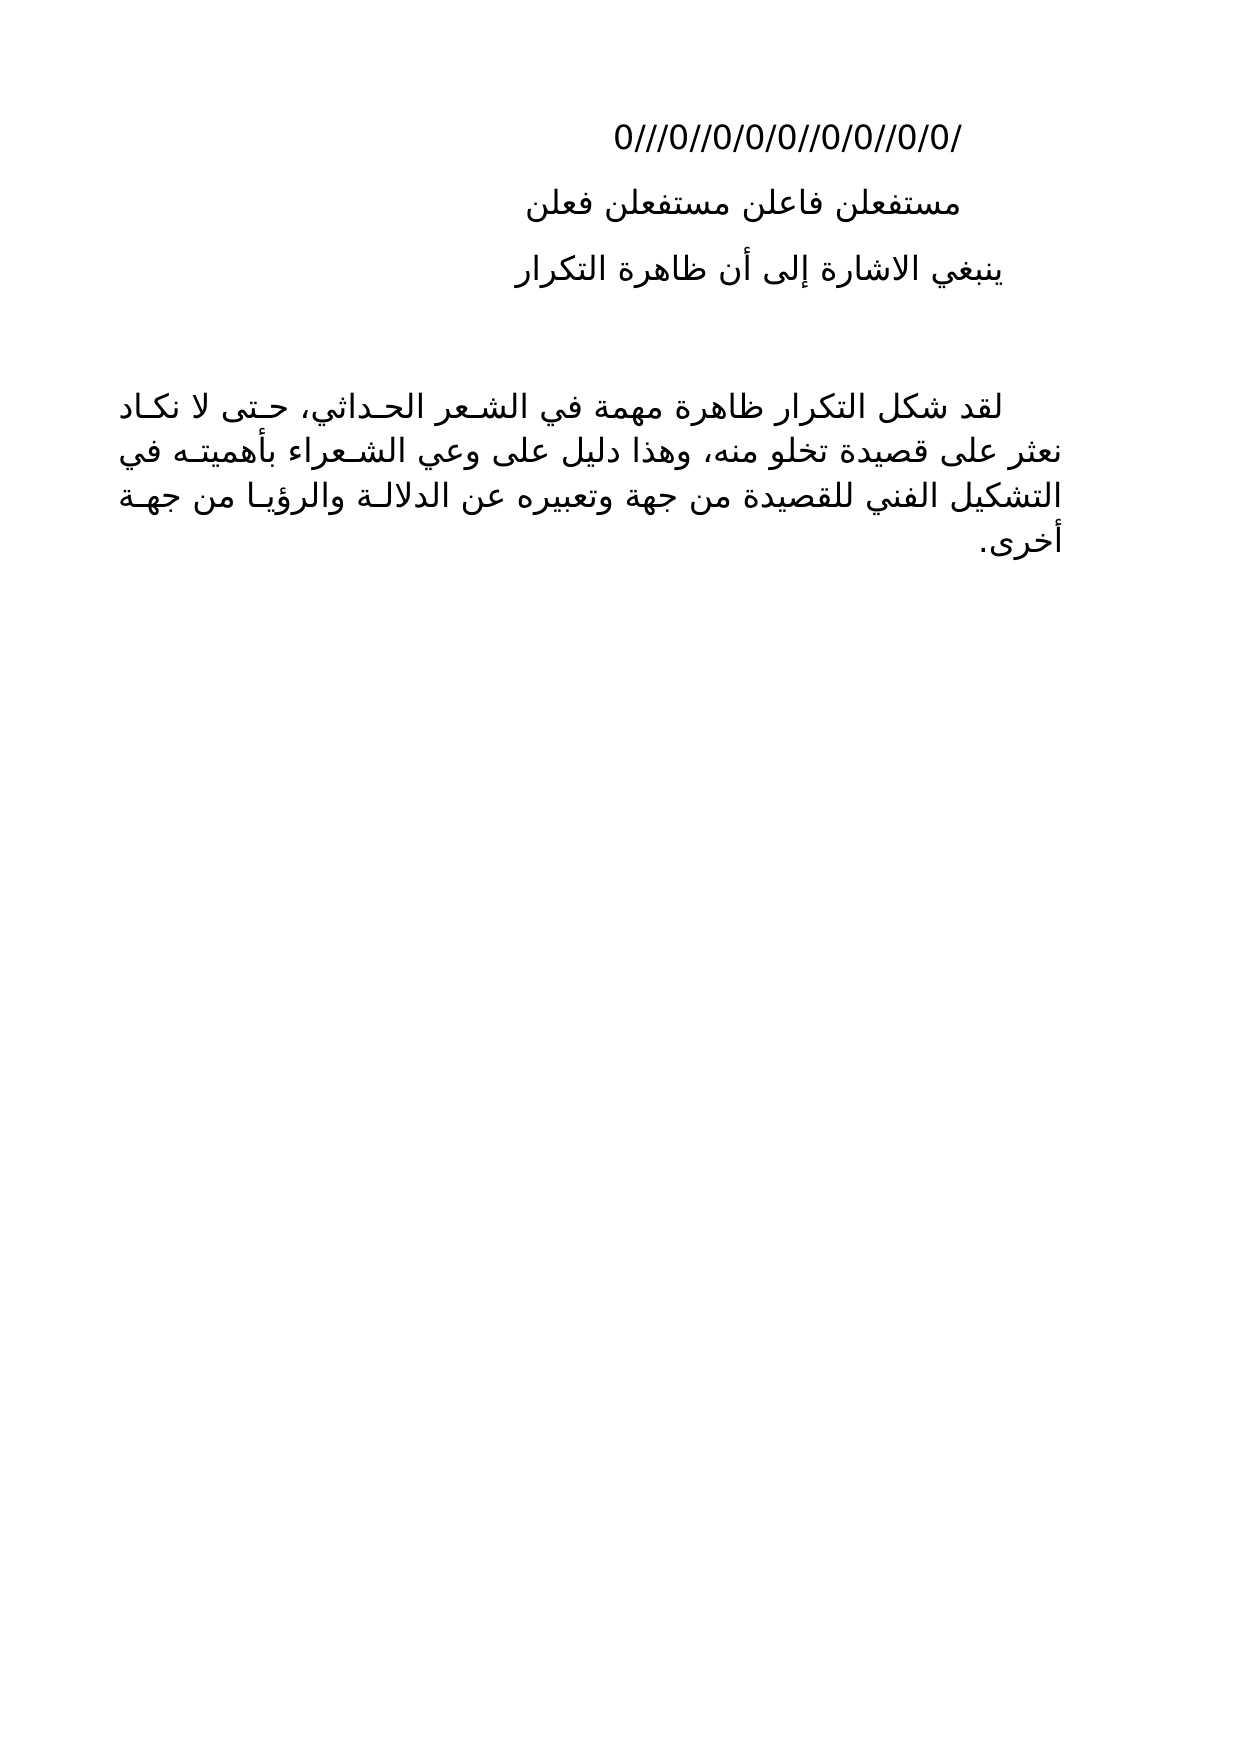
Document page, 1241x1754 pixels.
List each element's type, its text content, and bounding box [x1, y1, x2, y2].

text /0/0//0/0//0/0/0//0///0 [118, 118, 1063, 157]
text ينبغي الاشارة إلى أن ظاهرة التكرار [118, 249, 1063, 288]
text لقد شكل التكرار ظاهرة مهمة في الشعر الحداثي، حتى لا نكاد نعثر على قصيدة تخلو منه، وهذا دليل على وعي الشعراء بأهميته في التشكيل الفني للقصيدة من جهة وتعبيره عن الدلالة والرؤيا من جهة أخرى. [118, 387, 1063, 560]
text مستفعلن فاعلن مستفعلن فعلن [118, 183, 1063, 222]
